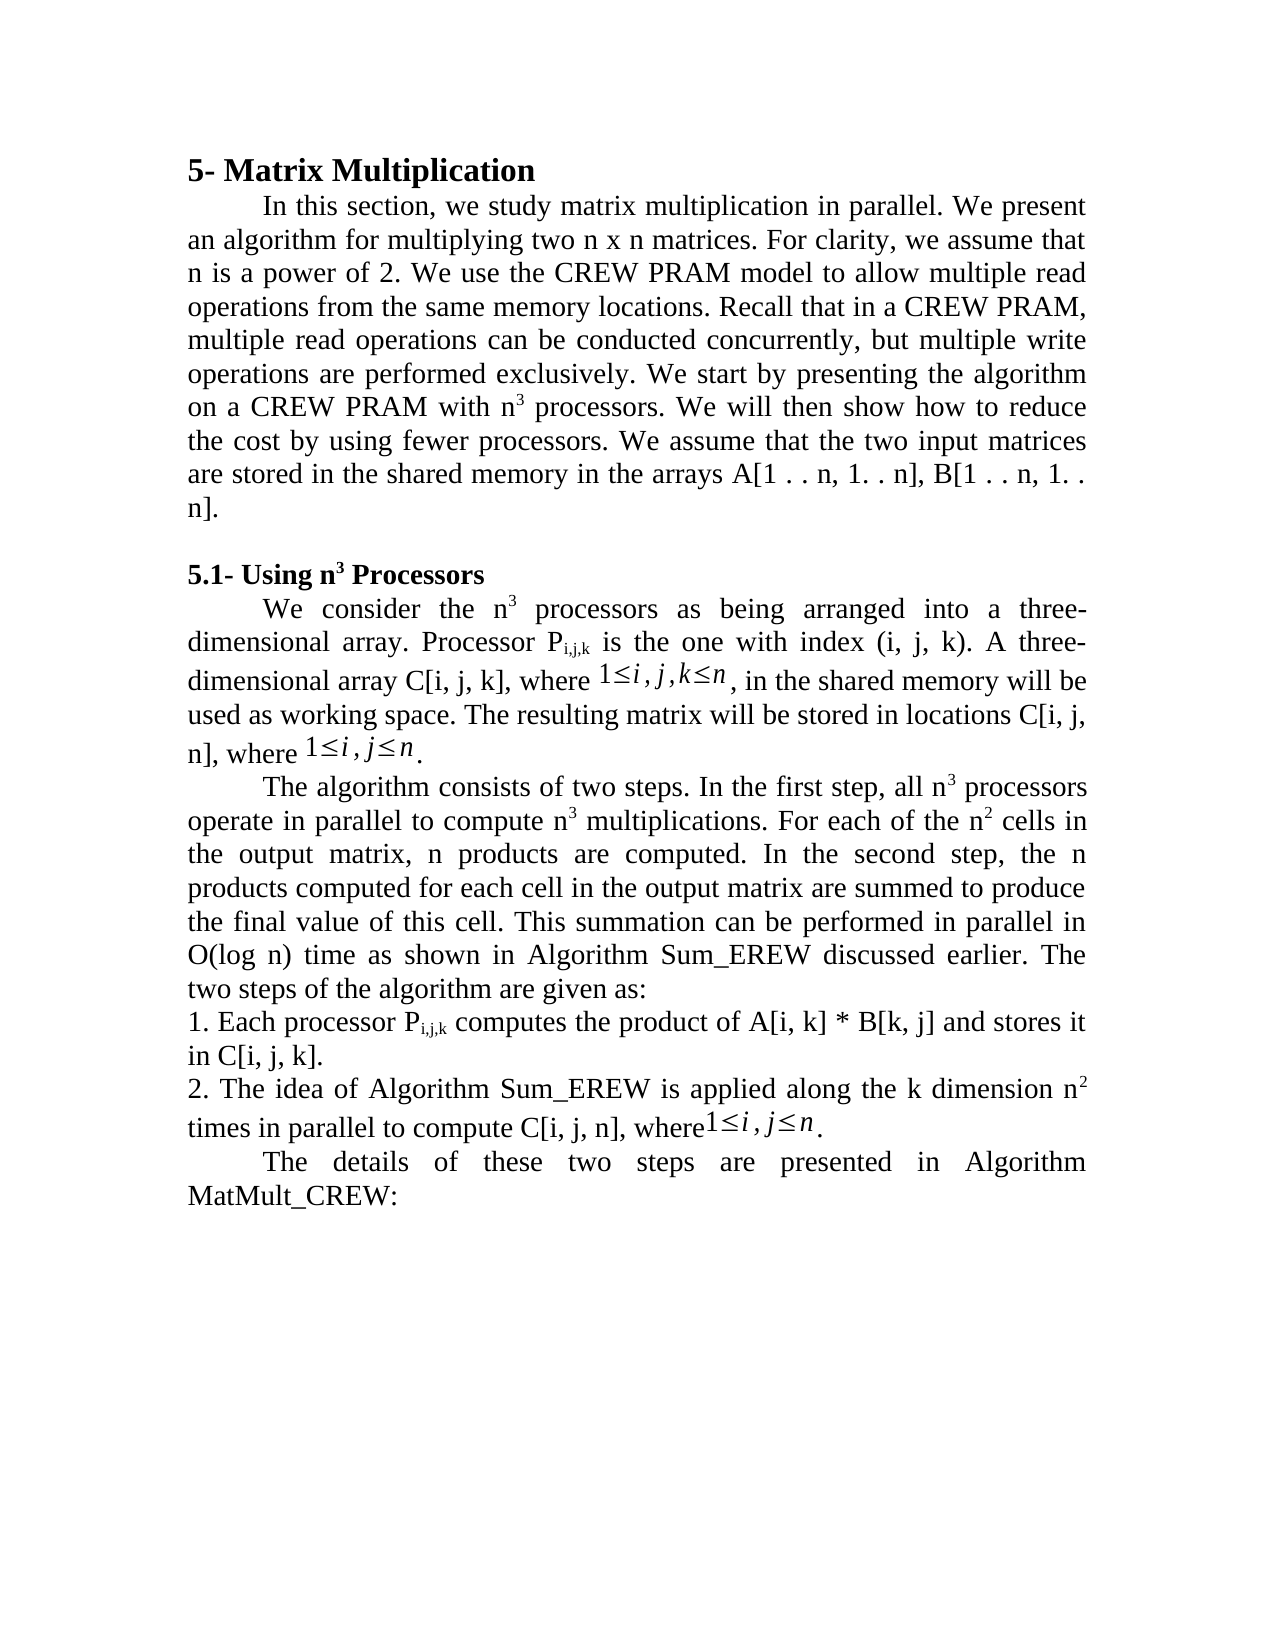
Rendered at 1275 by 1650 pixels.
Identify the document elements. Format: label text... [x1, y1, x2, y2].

text We consider the n3 processors as being arranged into a three-dimensional array. Processor Pi,j,k is the one with index (i, j, k). A three-dimensional array C[i, j, k], where , in the shared memory will be used as working space. The resulting matrix will be stored in locations C[i, j, n], where . [187, 591, 1087, 769]
text 5- Matrix Multiplication [187, 150, 1087, 188]
text In this section, we study matrix multiplication in parallel. We present an algorithm for multiplying two n x n matrices. For clarity, we assume that n is a power of 2. We use the CREW PRAM model to allow multiple read operations from the same memory locations. Recall that in a CREW PRAM, multiple read operations can be conducted concurrently, but multiple write operations are performed exclusively. We start by presenting the algorithm on a CREW PRAM with n3 processors. We will then show how to reduce the cost by using fewer processors. We assume that the two input matrices are stored in the shared memory in the arrays A[1 . . n, 1. . n], B[1 . . n, 1. . n]. [187, 188, 1087, 524]
text The algorithm consists of two steps. In the first step, all n3 processors operate in parallel to compute n3 multiplications. For each of the n2 cells in the output matrix, n products are computed. In the second step, the n products computed for each cell in the output matrix are summed to produce the final value of this cell. This summation can be performed in parallel in O(log n) time as shown in Algorithm Sum_EREW discussed earlier. The two steps of the algorithm are given as: [187, 769, 1087, 1004]
text 5.1- Using n3 Processors [187, 557, 1087, 591]
text 1. Each processor Pi,j,k computes the product of A[i, k] * B[k, j] and stores it in C[i, j, k]. [187, 1004, 1087, 1071]
text 2. The idea of Algorithm Sum_EREW is applied along the k dimension n2 times in parallel to compute C[i, j, n], where. [187, 1071, 1087, 1144]
text The details of these two steps are presented in Algorithm MatMult_CREW: [187, 1144, 1087, 1211]
